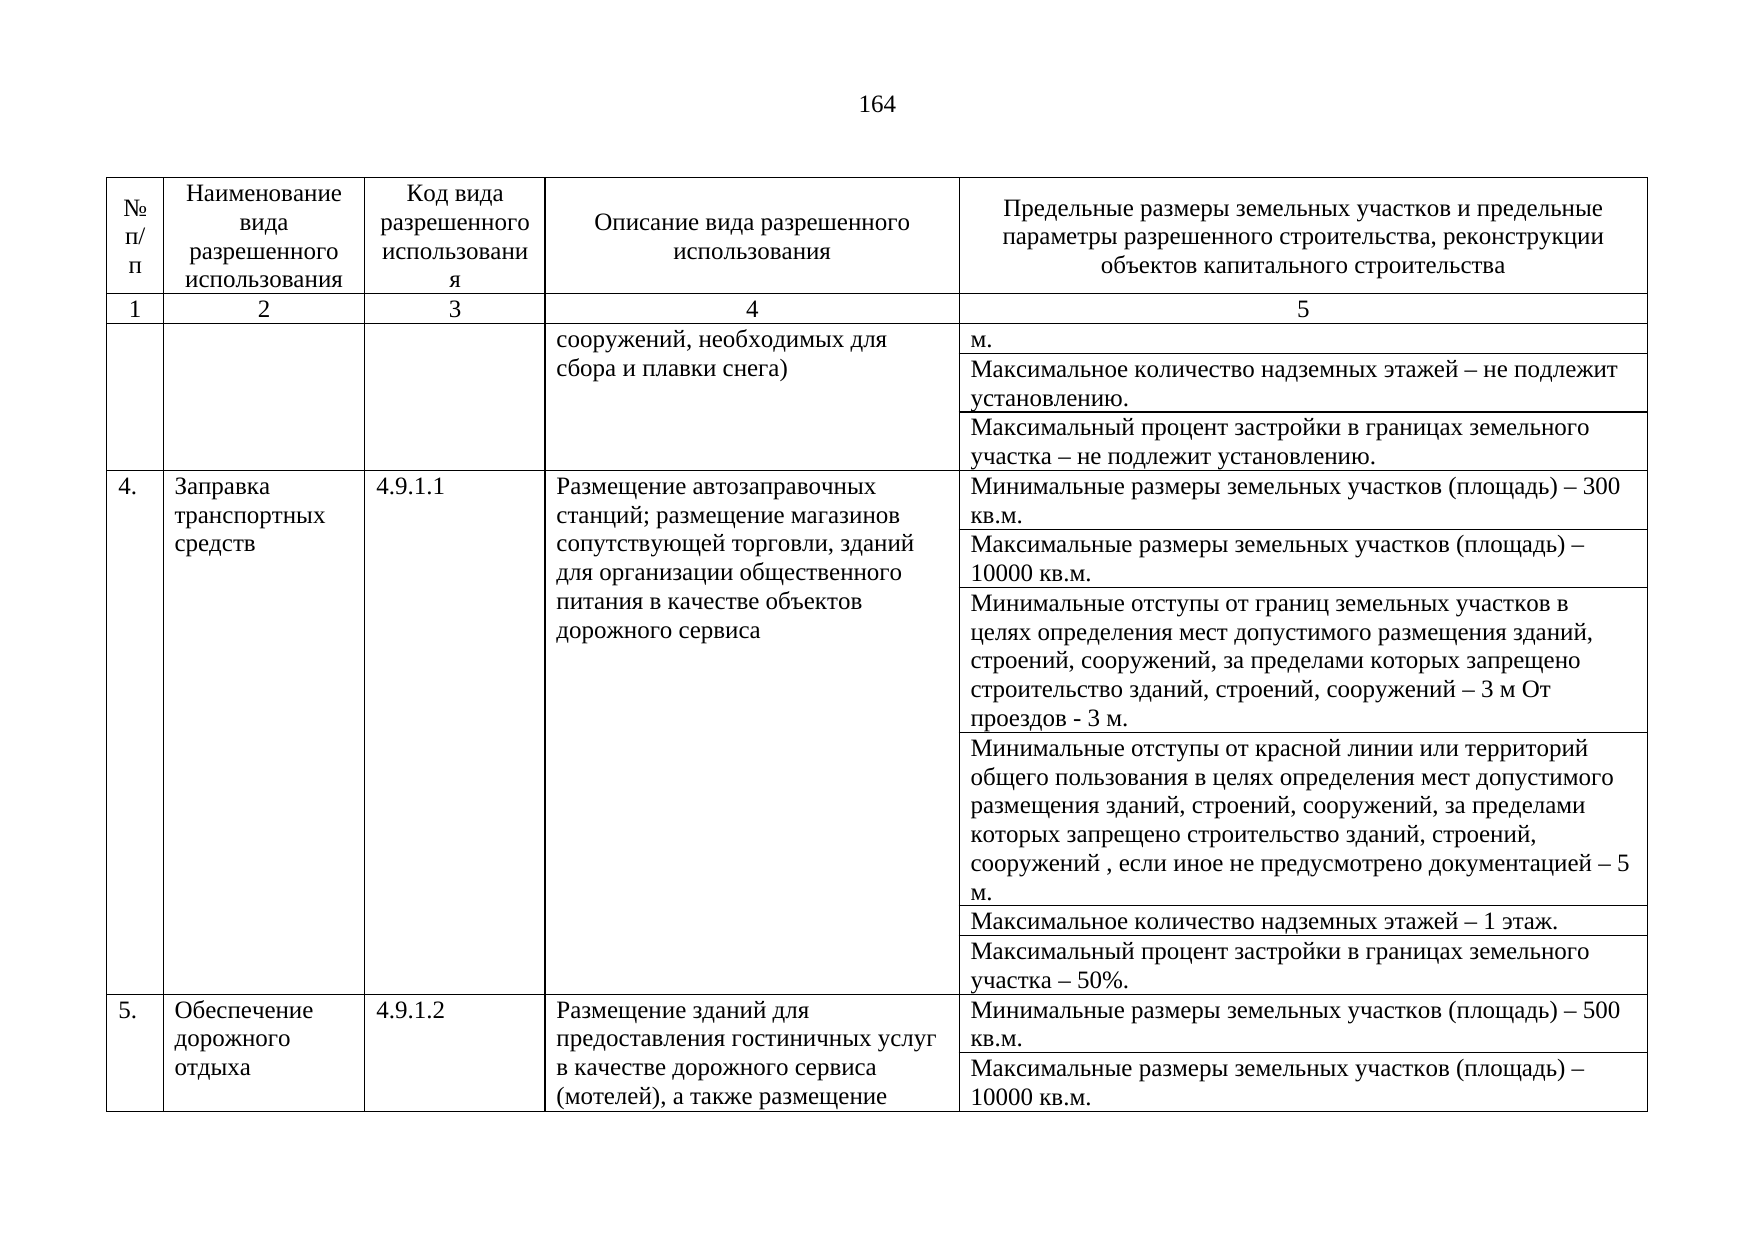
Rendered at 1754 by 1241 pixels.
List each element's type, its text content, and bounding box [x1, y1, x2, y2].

table_cell 1 [107, 294, 163, 323]
table_cell Размещение зданий для предоставления гостиничных услуг в качестве дорожного сервиса (мотелей), а также размещение магазинов сопутствующей торговли, зданий для организации общественного питания в качестве объектов дорожного сервиса [546, 995, 959, 1111]
table_cell 2 [164, 294, 364, 323]
table_cell Минимальные размеры земельных участков (площадь) – 300 кв.м. [960, 471, 1647, 528]
table_cell Максимальный процент застройки в границах земельного участка – 50%. [960, 936, 1647, 994]
table_cell 4.9.1.2 [365, 995, 544, 1111]
table_cell Минимальные отступы от границ земельных участков в целях определения мест допустимого размещения зданий, строений, сооружений, за пределами которых запрещено строительство зданий, строений, сооружений – 3 м От проездов - 3 м. [960, 588, 1647, 732]
table_cell Размещение автозаправочных станций; размещение магазинов сопутствующей торговли, зданий для организации общественного питания в качестве объектов дорожного сервиса [546, 471, 959, 994]
table_cell Максимальное количество надземных этажей – 1 этаж. [960, 906, 1647, 935]
table_cell 4 [546, 294, 959, 323]
table_cell 4.9.1.1 [365, 471, 544, 994]
table_header Код вида разрешенного использования [365, 178, 544, 293]
table_cell Обеспечение дорожного отдыха [164, 995, 364, 1111]
table_header Предельные размеры земельных участков и предельные параметры разрешенного строительства, реконструкции объектов капитального строительства [960, 178, 1647, 293]
table_cell Максимальные размеры земельных участков (площадь) – 10000 кв.м. [960, 530, 1647, 587]
table_cell 5. [107, 995, 163, 1111]
table_cell 3 [365, 294, 544, 323]
table_header Наименование вида разрешенного использования [164, 178, 364, 293]
table_cell Минимальные размеры земельных участков (площадь) – 500 кв.м. [960, 995, 1647, 1052]
table_cell Заправка транспортных средств [164, 471, 364, 994]
table_header Описание вида разрешенного использования [546, 178, 959, 293]
table_header № п/п [107, 178, 163, 293]
table_cell 4. [107, 471, 163, 994]
table_cell Максимальные размеры земельных участков (площадь) – 10000 кв.м. [960, 1053, 1647, 1111]
table_cell Максимальный процент застройки в границах земельного участка – не подлежит установлению. [960, 413, 1647, 470]
table_cell Максимальное количество надземных этажей – не подлежит установлению. [960, 354, 1647, 411]
table_cell 5 [960, 294, 1647, 323]
